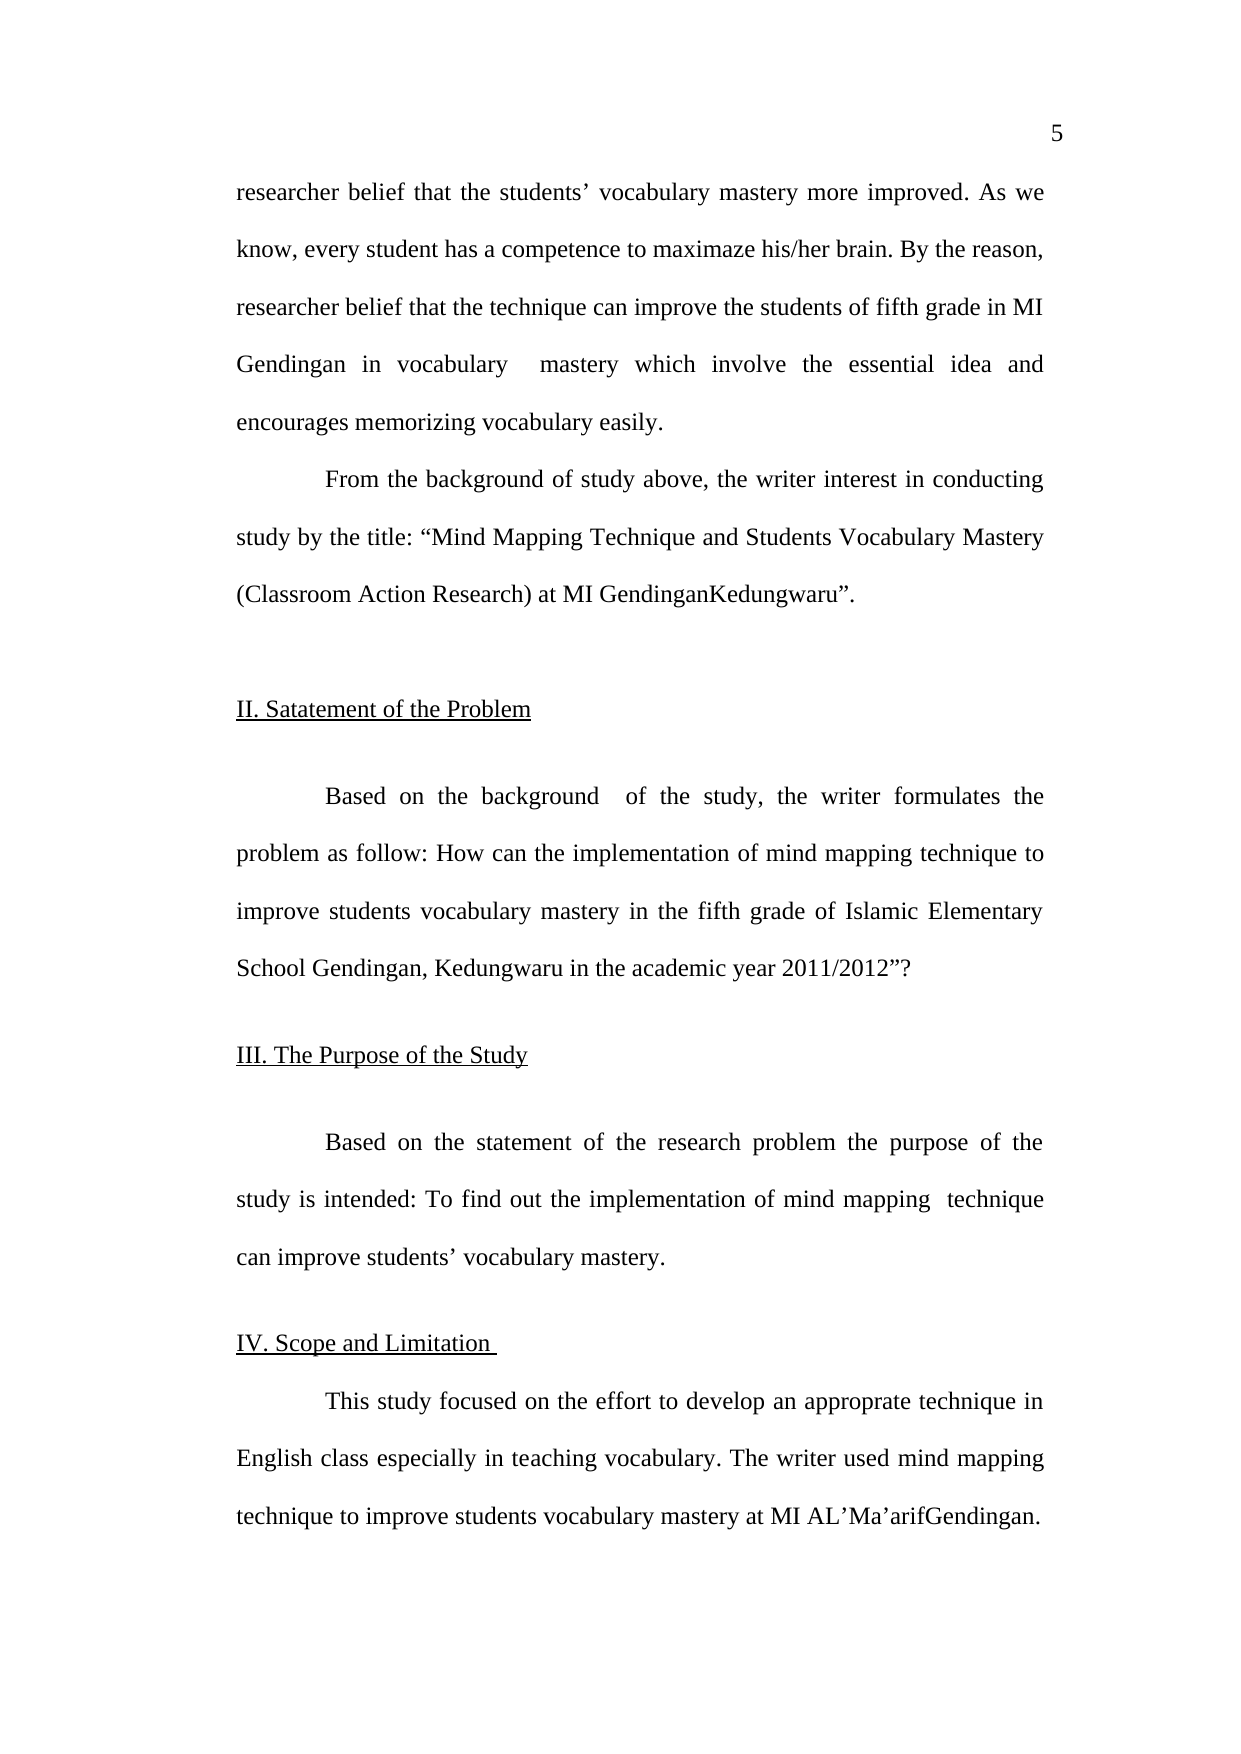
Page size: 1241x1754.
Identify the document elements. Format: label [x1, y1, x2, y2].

table_header [235, 176, 1045, 1557]
